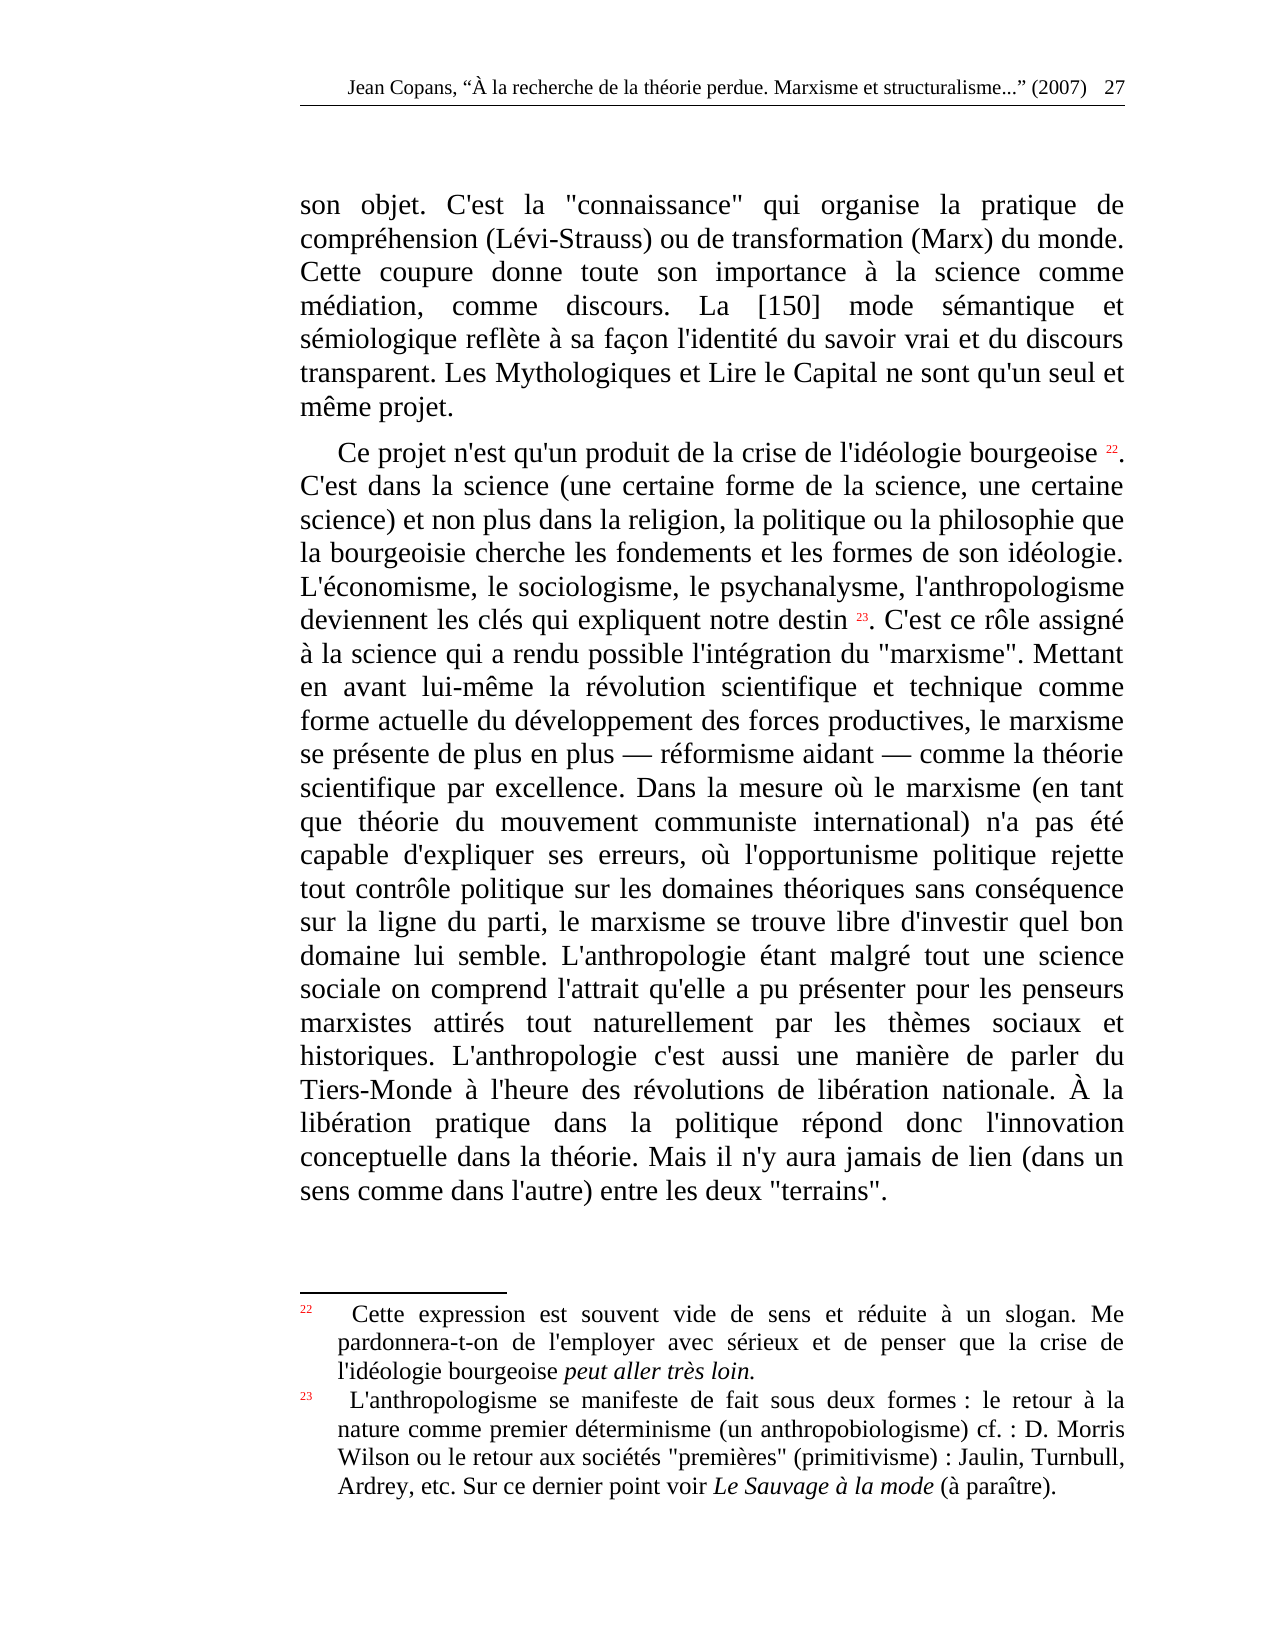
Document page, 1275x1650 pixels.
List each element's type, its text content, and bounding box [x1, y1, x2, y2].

text Ce projet n'est qu'un produit de la crise de l'idéologie bourgeoise . C'est dans la science (une certaine forme de la science, une certaine science) et non plus dans la religion, la politique ou la philosophie que la bourgeoisie cherche les fondements et les formes de son idéologie. L'économisme, le sociologisme, le psychanalysme, l'anthropologisme deviennent les clés qui expliquent notre destin . C'est ce rôle assigné à la science qui a rendu possible l'intégration du "marxisme". Mettant en avant lui-même la révolution scientifique et technique comme forme actuelle du développement des forces productives, le marxisme se présente de plus en plus — réformisme aidant — comme la théorie scientifique par excellence. Dans la mesure où le marxisme (en tant que théorie du mouvement communiste international) n'a pas été capable d'expliquer ses erreurs, où l'opportunisme politique rejette tout contrôle politique sur les domaines théoriques sans conséquence sur la ligne du parti, le marxisme se trouve libre d'investir quel bon domaine lui semble. L'anthropologie étant malgré tout une science sociale on comprend l'attrait qu'elle a pu présenter pour les penseurs marxistes attirés tout naturellement par les thèmes sociaux et historiques. L'anthropologie c'est aussi une manière de parler du Tiers-Monde à l'heure des révolutions de libération nationale. À la libération pratique dans la politique répond donc l'innovation conceptuelle dans la théorie. Mais il n'y aura jamais de lien (dans un sens comme dans l'autre) entre les deux "terrains". [300, 435, 1125, 1206]
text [300, 187, 1125, 422]
